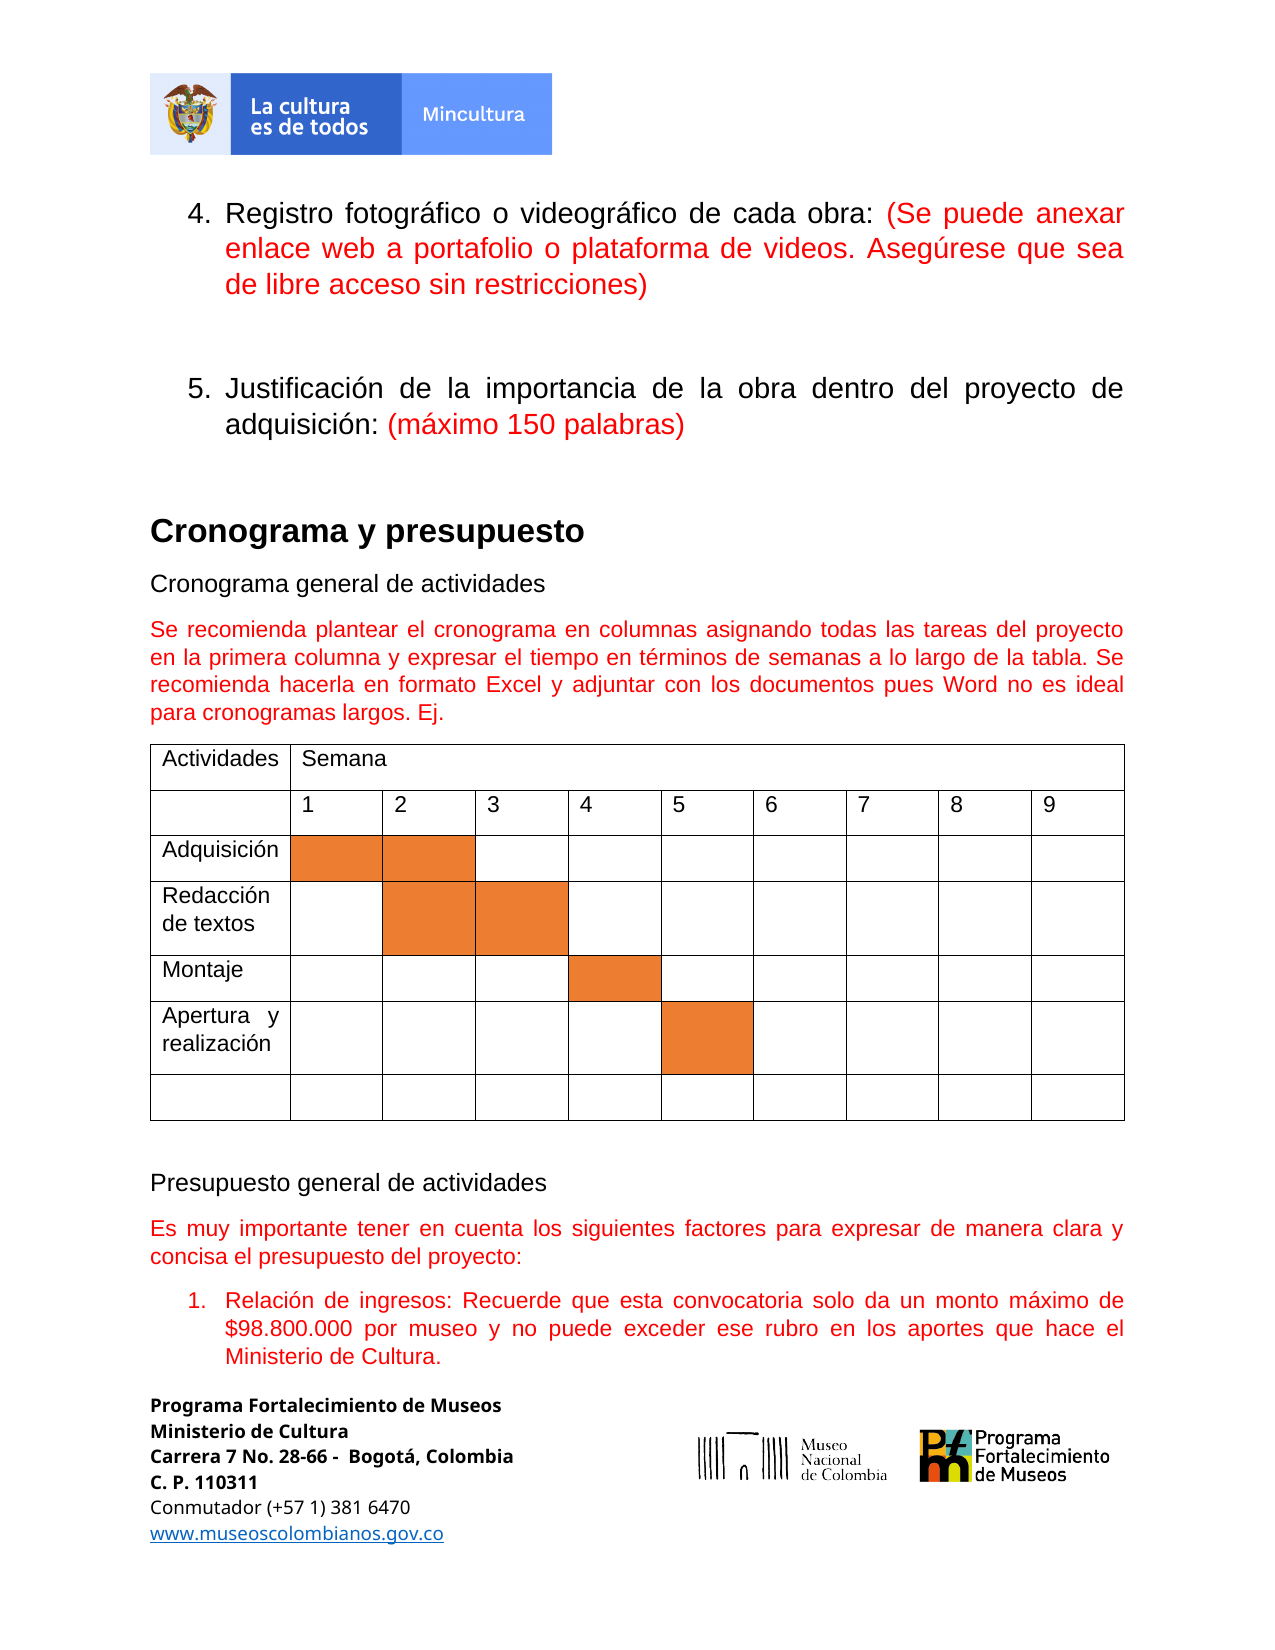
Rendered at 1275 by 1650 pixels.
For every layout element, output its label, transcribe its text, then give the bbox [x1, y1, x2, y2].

table_cell [1032, 956, 1124, 1001]
text Cronograma y presupuesto [150, 511, 1125, 549]
table_cell [569, 882, 661, 955]
picture [665, 1404, 1126, 1508]
table_cell 6 [754, 791, 846, 835]
text Presupuesto general de actividades [150, 1168, 1125, 1197]
table_cell [754, 1002, 846, 1074]
table_cell [662, 1075, 753, 1120]
list Registro fotográfico o videográfico de cada obra: (Se puede anexar enlace web a portafolio o plataforma de videos. Asegúrese que sea de libre acceso sin restricciones) [187, 196, 1125, 300]
text Es muy importante tener en cuenta los siguientes factores para expresar de manera clara y concisa el presupuesto del proyecto: [150, 1215, 1125, 1269]
table_cell 5 [662, 791, 753, 835]
table_cell [847, 882, 938, 955]
table_cell [1032, 1002, 1124, 1074]
table_cell [1032, 882, 1124, 955]
table_cell 2 [383, 791, 475, 835]
table_cell [939, 1075, 1031, 1120]
table_cell [291, 882, 382, 955]
table_cell [291, 1002, 382, 1074]
table_cell [662, 1002, 753, 1074]
table_cell [476, 836, 568, 881]
table_cell [662, 882, 753, 955]
picture [150, 73, 553, 155]
table_cell Apertura y realización [151, 1002, 290, 1074]
table_cell [939, 1002, 1031, 1074]
list Relación de ingresos: Recuerde que esta convocatoria solo da un monto máximo de $98.800.000 por museo y no puede exceder ese rubro en los aportes que hace el Ministerio de Cultura. [187, 1287, 1125, 1370]
table_cell [662, 956, 753, 1001]
table_cell [569, 956, 661, 1001]
table_cell [939, 836, 1031, 881]
table_cell Montaje [151, 956, 290, 1001]
table_cell [569, 836, 661, 881]
table_cell 7 [847, 791, 938, 835]
table_cell [569, 1075, 661, 1120]
table_cell [476, 882, 568, 955]
table_cell [151, 1075, 290, 1120]
table_cell 1 [291, 791, 382, 835]
table_cell [1032, 1075, 1124, 1120]
table_cell [151, 791, 290, 835]
table_cell [939, 882, 1031, 955]
table_cell [383, 882, 475, 955]
text Cronograma general de actividades [150, 568, 1125, 597]
text Se recomienda plantear el cronograma en columnas asignando todas las tareas del proyecto en la primera columna y expresar el tiempo en términos de semanas a lo largo de la tabla. Se recomienda hacerla en formato Excel y adjuntar con los documentos pues Word no es ideal para cronogramas largos. Ej. [150, 616, 1125, 726]
table_cell [383, 956, 475, 1001]
table_cell 8 [939, 791, 1031, 835]
table_cell [383, 1002, 475, 1074]
table_cell [754, 882, 846, 955]
table_cell [291, 956, 382, 1001]
table_cell [754, 836, 846, 881]
table_header Semana [291, 745, 1124, 790]
table_cell [847, 836, 938, 881]
table_cell [476, 956, 568, 1001]
table_cell [754, 1075, 846, 1120]
table_cell [847, 1002, 938, 1074]
table_cell 3 [476, 791, 568, 835]
table_cell 9 [1032, 791, 1124, 835]
table_cell [754, 956, 846, 1001]
table_cell [847, 1075, 938, 1120]
table_cell [1032, 836, 1124, 881]
table_cell [847, 956, 938, 1001]
table_cell Adquisición [151, 836, 290, 881]
table_cell [383, 1075, 475, 1120]
table_cell [291, 836, 382, 881]
table_cell Redacción de textos [151, 882, 290, 955]
table_cell [662, 836, 753, 881]
table_cell [476, 1075, 568, 1120]
table_header Actividades [151, 745, 290, 790]
table_cell [939, 956, 1031, 1001]
table_cell [569, 1002, 661, 1074]
table_cell [291, 1075, 382, 1120]
table_cell [383, 836, 475, 881]
table_cell 4 [569, 791, 661, 835]
list Justificación de la importancia de la obra dentro del proyecto de adquisición: (máximo 150 palabras) [187, 371, 1125, 440]
table_cell [476, 1002, 568, 1074]
